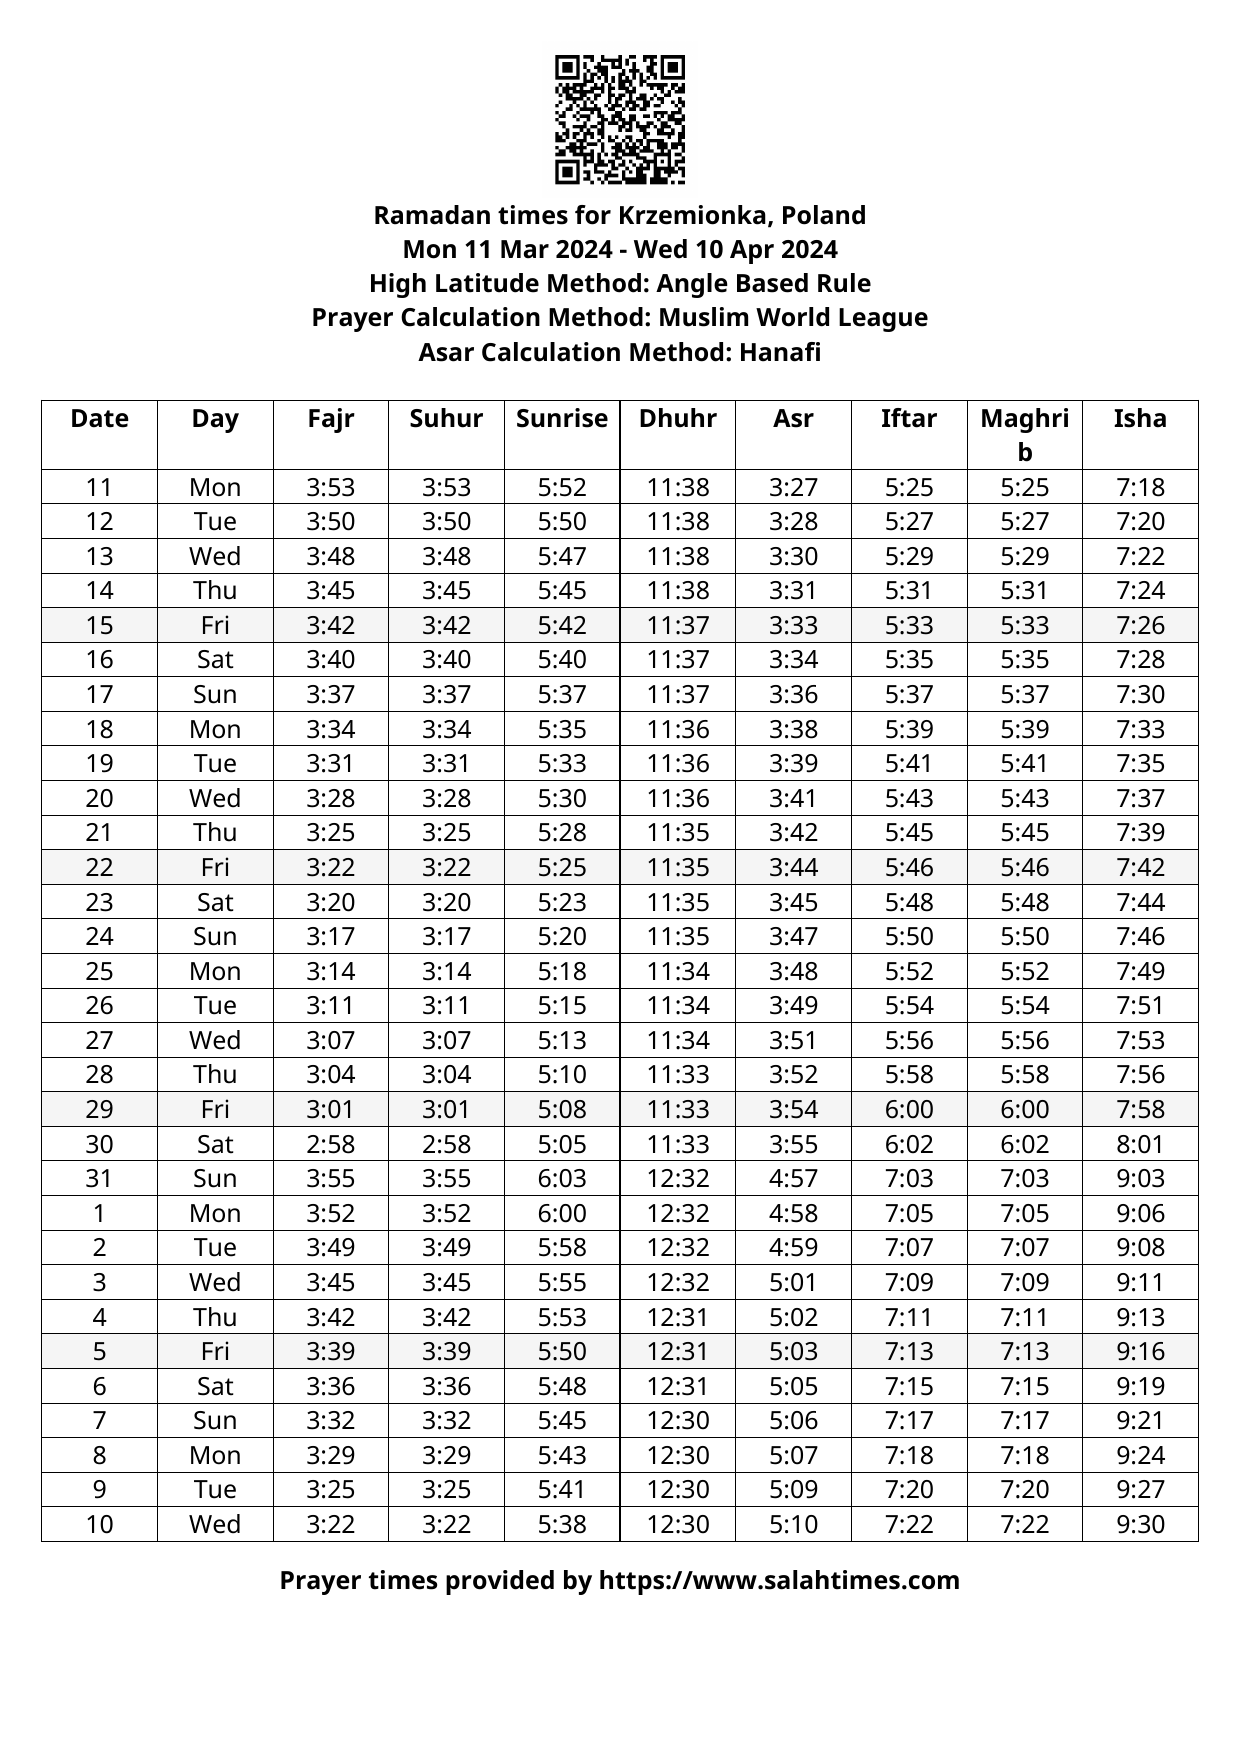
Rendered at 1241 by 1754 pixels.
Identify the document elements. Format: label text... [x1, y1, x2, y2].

table_cell 5:45 [968, 816, 1082, 849]
table_cell 3:01 [274, 1092, 388, 1126]
table_cell 3:44 [736, 850, 851, 884]
table_cell 10 [42, 1507, 157, 1541]
table_cell 5:18 [505, 954, 619, 987]
table_cell 5:41 [968, 746, 1082, 780]
table_cell 11:34 [621, 954, 735, 987]
table_cell 7:09 [968, 1265, 1082, 1299]
table_cell 3:45 [736, 885, 851, 918]
table_cell Wed [158, 781, 273, 814]
table_cell Sun [158, 919, 273, 953]
table_cell 3:55 [389, 1161, 504, 1195]
table_cell 5:45 [505, 1404, 619, 1437]
table_cell 7:05 [968, 1196, 1082, 1229]
table_cell 5:25 [505, 850, 619, 884]
table_cell 3:52 [736, 1058, 851, 1091]
table_cell 7:42 [1083, 850, 1198, 884]
table_cell Sun [158, 1404, 273, 1437]
table_cell 9:03 [1083, 1161, 1198, 1195]
table_cell 7:46 [1083, 919, 1198, 953]
table_cell 5:29 [852, 539, 967, 572]
table_cell 3:49 [736, 989, 851, 1022]
table_cell 5:03 [736, 1334, 851, 1368]
table_cell 5:43 [968, 781, 1082, 814]
table_header Sunrise [505, 401, 619, 469]
table_cell Wed [158, 539, 273, 572]
table_cell 11:38 [621, 504, 735, 538]
table_cell 6:02 [852, 1127, 967, 1160]
table_cell 11:36 [621, 746, 735, 780]
table_cell 4 [42, 1300, 157, 1333]
table_cell 5:27 [852, 504, 967, 538]
table_cell Thu [158, 574, 273, 607]
table_cell 5:50 [505, 1334, 619, 1368]
table_cell 3:32 [274, 1404, 388, 1437]
table_cell 11:34 [621, 1023, 735, 1057]
table_cell 3:17 [389, 919, 504, 953]
table_cell 6:00 [968, 1092, 1082, 1126]
table_cell 5:28 [505, 816, 619, 849]
table_cell 5:27 [968, 504, 1082, 538]
table_cell 13 [42, 539, 157, 572]
table_cell 5:54 [852, 989, 967, 1022]
table_cell 5:43 [852, 781, 967, 814]
table_cell 3:48 [389, 539, 504, 572]
table_cell 3:47 [736, 919, 851, 953]
table_cell 12:30 [621, 1404, 735, 1437]
table_cell 5:37 [852, 677, 967, 711]
table_cell Mon [158, 712, 273, 745]
table_cell 3:28 [274, 781, 388, 814]
table_cell 9:08 [1083, 1231, 1198, 1264]
table_cell 12:32 [621, 1265, 735, 1299]
table_cell 3:42 [274, 608, 388, 642]
table_cell 5:45 [505, 574, 619, 607]
table_cell 3:45 [274, 574, 388, 607]
table_cell 5:33 [852, 608, 967, 642]
table_cell Thu [158, 1300, 273, 1333]
table_header Dhuhr [621, 401, 735, 469]
table_cell 5:25 [852, 470, 967, 503]
table_cell 3:22 [389, 1507, 504, 1541]
table_cell 6:02 [968, 1127, 1082, 1160]
table_cell 5:33 [968, 608, 1082, 642]
table_cell 3:33 [736, 608, 851, 642]
table_cell 3:54 [736, 1092, 851, 1126]
table_cell 9:13 [1083, 1300, 1198, 1333]
table_cell Tue [158, 1473, 273, 1506]
table_cell 27 [42, 1023, 157, 1057]
table_cell 11:35 [621, 885, 735, 918]
table_cell 5:02 [736, 1300, 851, 1333]
table_cell Sat [158, 1127, 273, 1160]
table_cell Wed [158, 1265, 273, 1299]
table_cell 3:36 [274, 1369, 388, 1402]
table_cell 5:07 [736, 1438, 851, 1472]
table_cell 5:50 [505, 504, 619, 538]
table_cell 11 [42, 470, 157, 503]
table_cell 7:07 [852, 1231, 967, 1264]
table_cell 3:39 [274, 1334, 388, 1368]
table_cell 3:32 [389, 1404, 504, 1437]
table_cell 5:35 [505, 712, 619, 745]
table_cell 2:58 [389, 1127, 504, 1160]
table_cell Mon [158, 470, 273, 503]
table_cell 6:00 [505, 1196, 619, 1229]
table_cell 11:37 [621, 643, 735, 676]
table_cell 12:30 [621, 1507, 735, 1541]
table_cell 5:38 [505, 1507, 619, 1541]
table_cell 5:37 [505, 677, 619, 711]
table_cell 12:32 [621, 1231, 735, 1264]
table_cell 5:58 [968, 1058, 1082, 1091]
table_cell Tue [158, 504, 273, 538]
table_cell 3:55 [736, 1127, 851, 1160]
table_cell 9:24 [1083, 1438, 1198, 1472]
table_cell 7:13 [852, 1334, 967, 1368]
table_cell 5:41 [852, 746, 967, 780]
table_cell 5:45 [852, 816, 967, 849]
table_cell 7:11 [968, 1300, 1082, 1333]
table_cell 5:52 [505, 470, 619, 503]
table_cell 7:44 [1083, 885, 1198, 918]
table_cell 7:49 [1083, 954, 1198, 987]
text Mon 11 Mar 2024 - Wed 10 Apr 2024 [42, 232, 1198, 266]
table_cell 7:03 [968, 1161, 1082, 1195]
table_cell 3:25 [389, 816, 504, 849]
table_cell 7:37 [1083, 781, 1198, 814]
table_cell 3:53 [274, 470, 388, 503]
table_cell 5:42 [505, 608, 619, 642]
text Prayer times provided by https://www.salahtimes.com [42, 1563, 1198, 1597]
table_cell 19 [42, 746, 157, 780]
table_cell 3:50 [389, 504, 504, 538]
table_cell 3:04 [389, 1058, 504, 1091]
table_cell 3:51 [736, 1023, 851, 1057]
table_cell 5:52 [852, 954, 967, 987]
table_cell 11:35 [621, 850, 735, 884]
table_cell 9:16 [1083, 1334, 1198, 1368]
table_cell 20 [42, 781, 157, 814]
table_cell 3:50 [274, 504, 388, 538]
table_cell 3:39 [389, 1334, 504, 1368]
table_cell 7:22 [968, 1507, 1082, 1541]
text Prayer Calculation Method: Muslim World League [42, 300, 1198, 334]
table_cell 5:20 [505, 919, 619, 953]
table_cell 5:35 [968, 643, 1082, 676]
table_cell 5:40 [505, 643, 619, 676]
table_cell 3:40 [274, 643, 388, 676]
table_cell 5:09 [736, 1473, 851, 1506]
table_cell 5:50 [852, 919, 967, 953]
table_cell 3:07 [389, 1023, 504, 1057]
table_cell 24 [42, 919, 157, 953]
table_cell 3:48 [736, 954, 851, 987]
table_cell 3:28 [389, 781, 504, 814]
table_cell 7:22 [852, 1507, 967, 1541]
table_cell 12 [42, 504, 157, 538]
table_cell 5:13 [505, 1023, 619, 1057]
table_cell Tue [158, 746, 273, 780]
table_cell 5:01 [736, 1265, 851, 1299]
table_cell 7:24 [1083, 574, 1198, 607]
table_cell 5:48 [852, 885, 967, 918]
table_cell 3:22 [274, 1507, 388, 1541]
table_header Fajr [274, 401, 388, 469]
table_cell 5:31 [968, 574, 1082, 607]
table_cell 9:21 [1083, 1404, 1198, 1437]
table_cell 3:29 [274, 1438, 388, 1472]
table_header Suhur [389, 401, 504, 469]
table_cell 3:11 [389, 989, 504, 1022]
table_cell 3:34 [736, 643, 851, 676]
table_cell 5:48 [505, 1369, 619, 1402]
table_cell Fri [158, 850, 273, 884]
table_cell 7:15 [852, 1369, 967, 1402]
table_cell 4:57 [736, 1161, 851, 1195]
table_cell 5:08 [505, 1092, 619, 1126]
table_cell Sun [158, 1161, 273, 1195]
table_cell 3:45 [389, 1265, 504, 1299]
table_cell Fri [158, 608, 273, 642]
table_cell 11:35 [621, 919, 735, 953]
table_cell 3:52 [389, 1196, 504, 1229]
table_cell 31 [42, 1161, 157, 1195]
table_cell 9:06 [1083, 1196, 1198, 1229]
table_cell 5:48 [968, 885, 1082, 918]
table_cell 3:37 [389, 677, 504, 711]
table_cell 3:22 [274, 850, 388, 884]
table_cell Sat [158, 1369, 273, 1402]
table_header Maghrib [968, 401, 1082, 469]
table_cell 5:10 [736, 1507, 851, 1541]
table_cell 7:39 [1083, 816, 1198, 849]
table_cell 5:46 [968, 850, 1082, 884]
table_cell 1 [42, 1196, 157, 1229]
table_cell 3:25 [274, 1473, 388, 1506]
text High Latitude Method: Angle Based Rule [42, 266, 1198, 300]
table_cell 8 [42, 1438, 157, 1472]
table_cell 7:11 [852, 1300, 967, 1333]
table_cell 3:52 [274, 1196, 388, 1229]
table_cell 14 [42, 574, 157, 607]
table_cell 3 [42, 1265, 157, 1299]
table_cell 5:15 [505, 989, 619, 1022]
table_cell 7:20 [968, 1473, 1082, 1506]
table_cell 3:34 [274, 712, 388, 745]
table_cell 6:03 [505, 1161, 619, 1195]
table_cell 3:49 [389, 1231, 504, 1264]
table_cell 5:53 [505, 1300, 619, 1333]
table_cell 2:58 [274, 1127, 388, 1160]
table_cell 3:34 [389, 712, 504, 745]
table_cell Mon [158, 1196, 273, 1229]
table_cell 11:36 [621, 712, 735, 745]
table_cell 3:28 [736, 504, 851, 538]
table_cell 9:11 [1083, 1265, 1198, 1299]
table_cell 3:14 [274, 954, 388, 987]
picture [542, 41, 699, 198]
table_cell 12:31 [621, 1369, 735, 1402]
text Ramadan times for Krzemionka, Poland [42, 198, 1198, 232]
table_cell 9:30 [1083, 1507, 1198, 1541]
table_cell 5:56 [852, 1023, 967, 1057]
table_cell 2 [42, 1231, 157, 1264]
table_cell 5:33 [505, 746, 619, 780]
table_cell 5:35 [852, 643, 967, 676]
table_cell 7:53 [1083, 1023, 1198, 1057]
table_cell 3:29 [389, 1438, 504, 1472]
table_header Day [158, 401, 273, 469]
table_cell 11:37 [621, 608, 735, 642]
table_cell 17 [42, 677, 157, 711]
table_cell 15 [42, 608, 157, 642]
table_header Isha [1083, 401, 1198, 469]
table_cell 11:34 [621, 989, 735, 1022]
table_cell 9:19 [1083, 1369, 1198, 1402]
table_cell 5:39 [852, 712, 967, 745]
table_cell 3:14 [389, 954, 504, 987]
table_cell 3:20 [389, 885, 504, 918]
table_cell 5:25 [968, 470, 1082, 503]
table_cell Fri [158, 1092, 273, 1126]
table_cell 3:49 [274, 1231, 388, 1264]
table_cell 7:09 [852, 1265, 967, 1299]
table_cell 6:00 [852, 1092, 967, 1126]
table_cell 7:30 [1083, 677, 1198, 711]
table_cell Fri [158, 1334, 273, 1368]
table_cell 5:52 [968, 954, 1082, 987]
table_cell 3:55 [274, 1161, 388, 1195]
table_cell 3:27 [736, 470, 851, 503]
table_cell 3:36 [736, 677, 851, 711]
table_cell 12:32 [621, 1196, 735, 1229]
table_cell 3:31 [389, 746, 504, 780]
table_cell 3:04 [274, 1058, 388, 1091]
table_cell 5:10 [505, 1058, 619, 1091]
table_cell 5:06 [736, 1404, 851, 1437]
table_cell 8:01 [1083, 1127, 1198, 1160]
table_cell 3:17 [274, 919, 388, 953]
table_cell Sat [158, 643, 273, 676]
table_cell 3:25 [274, 816, 388, 849]
table_cell 11:35 [621, 816, 735, 849]
table_cell 5:43 [505, 1438, 619, 1472]
table_cell 7:33 [1083, 712, 1198, 745]
table_cell 3:11 [274, 989, 388, 1022]
table_cell 11:36 [621, 781, 735, 814]
table_cell 5:55 [505, 1265, 619, 1299]
table_header Asr [736, 401, 851, 469]
table_cell 7:58 [1083, 1092, 1198, 1126]
table_cell 7 [42, 1404, 157, 1437]
table_cell 5:46 [852, 850, 967, 884]
table_cell 25 [42, 954, 157, 987]
table_cell 3:53 [389, 470, 504, 503]
table_cell 5:39 [968, 712, 1082, 745]
table_cell 4:58 [736, 1196, 851, 1229]
table_cell 5:41 [505, 1473, 619, 1506]
table_cell 4:59 [736, 1231, 851, 1264]
table_cell 12:31 [621, 1300, 735, 1333]
table_cell 3:37 [274, 677, 388, 711]
table_cell 3:45 [389, 574, 504, 607]
table_cell Mon [158, 954, 273, 987]
table_cell Tue [158, 1231, 273, 1264]
table_cell 11:38 [621, 539, 735, 572]
table_cell 9 [42, 1473, 157, 1506]
table_cell Mon [158, 1438, 273, 1472]
table_cell 3:42 [389, 1300, 504, 1333]
table_header Date [42, 401, 157, 469]
table_cell 5:30 [505, 781, 619, 814]
table_cell 12:31 [621, 1334, 735, 1368]
table_cell 5:31 [852, 574, 967, 607]
table_cell 7:17 [968, 1404, 1082, 1437]
table_cell Wed [158, 1507, 273, 1541]
table_cell 11:33 [621, 1092, 735, 1126]
table_cell 3:07 [274, 1023, 388, 1057]
table_cell 5:05 [505, 1127, 619, 1160]
table_cell 11:38 [621, 574, 735, 607]
table_cell 3:42 [274, 1300, 388, 1333]
table_cell 3:48 [274, 539, 388, 572]
table_cell 22 [42, 850, 157, 884]
table_cell 7:15 [968, 1369, 1082, 1402]
table_cell 7:07 [968, 1231, 1082, 1264]
table_cell 3:42 [736, 816, 851, 849]
table_cell 7:22 [1083, 539, 1198, 572]
table_cell 12:30 [621, 1438, 735, 1472]
table_cell 5:29 [968, 539, 1082, 572]
table_cell 5:37 [968, 677, 1082, 711]
table_cell 3:42 [389, 608, 504, 642]
table_cell 3:01 [389, 1092, 504, 1126]
table_cell 5:58 [852, 1058, 967, 1091]
table_cell 30 [42, 1127, 157, 1160]
table_cell Sun [158, 677, 273, 711]
table_cell 26 [42, 989, 157, 1022]
table_cell 3:38 [736, 712, 851, 745]
table_cell 7:51 [1083, 989, 1198, 1022]
table_cell 3:36 [389, 1369, 504, 1402]
table_cell 3:31 [736, 574, 851, 607]
table_cell 18 [42, 712, 157, 745]
table_cell 7:28 [1083, 643, 1198, 676]
table_cell 7:13 [968, 1334, 1082, 1368]
table_cell 11:38 [621, 470, 735, 503]
table_cell 7:18 [1083, 470, 1198, 503]
table_cell 3:20 [274, 885, 388, 918]
table_cell 9:27 [1083, 1473, 1198, 1506]
table_cell 7:18 [968, 1438, 1082, 1472]
table_cell 7:17 [852, 1404, 967, 1437]
table_cell 7:20 [852, 1473, 967, 1506]
table_cell 3:41 [736, 781, 851, 814]
table_cell 3:30 [736, 539, 851, 572]
table_cell 7:56 [1083, 1058, 1198, 1091]
table_cell 7:05 [852, 1196, 967, 1229]
table_cell 5 [42, 1334, 157, 1368]
table_cell 5:50 [968, 919, 1082, 953]
table_cell 3:31 [274, 746, 388, 780]
table_cell 16 [42, 643, 157, 676]
table_cell 3:25 [389, 1473, 504, 1506]
table_cell 7:03 [852, 1161, 967, 1195]
table_cell 6 [42, 1369, 157, 1402]
table_cell Sat [158, 885, 273, 918]
table_cell 12:32 [621, 1161, 735, 1195]
table_cell 11:33 [621, 1127, 735, 1160]
table_cell 5:23 [505, 885, 619, 918]
table_cell 5:05 [736, 1369, 851, 1402]
text Asar Calculation Method: Hanafi [42, 334, 1198, 368]
table_cell 11:37 [621, 677, 735, 711]
table_cell 5:47 [505, 539, 619, 572]
table_cell 7:20 [1083, 504, 1198, 538]
table_cell 21 [42, 816, 157, 849]
table_cell 7:26 [1083, 608, 1198, 642]
table_cell 3:22 [389, 850, 504, 884]
table_cell 11:33 [621, 1058, 735, 1091]
table_cell 3:40 [389, 643, 504, 676]
table_cell Tue [158, 989, 273, 1022]
table_cell Wed [158, 1023, 273, 1057]
table_cell 3:39 [736, 746, 851, 780]
table_cell 5:58 [505, 1231, 619, 1264]
table_cell Thu [158, 816, 273, 849]
table_cell 28 [42, 1058, 157, 1091]
table_cell 12:30 [621, 1473, 735, 1506]
table_cell Thu [158, 1058, 273, 1091]
table_header Iftar [852, 401, 967, 469]
table_cell 5:56 [968, 1023, 1082, 1057]
table_cell 3:45 [274, 1265, 388, 1299]
table_cell 23 [42, 885, 157, 918]
table_cell 7:35 [1083, 746, 1198, 780]
table_cell 5:54 [968, 989, 1082, 1022]
table_cell 7:18 [852, 1438, 967, 1472]
table_cell 29 [42, 1092, 157, 1126]
